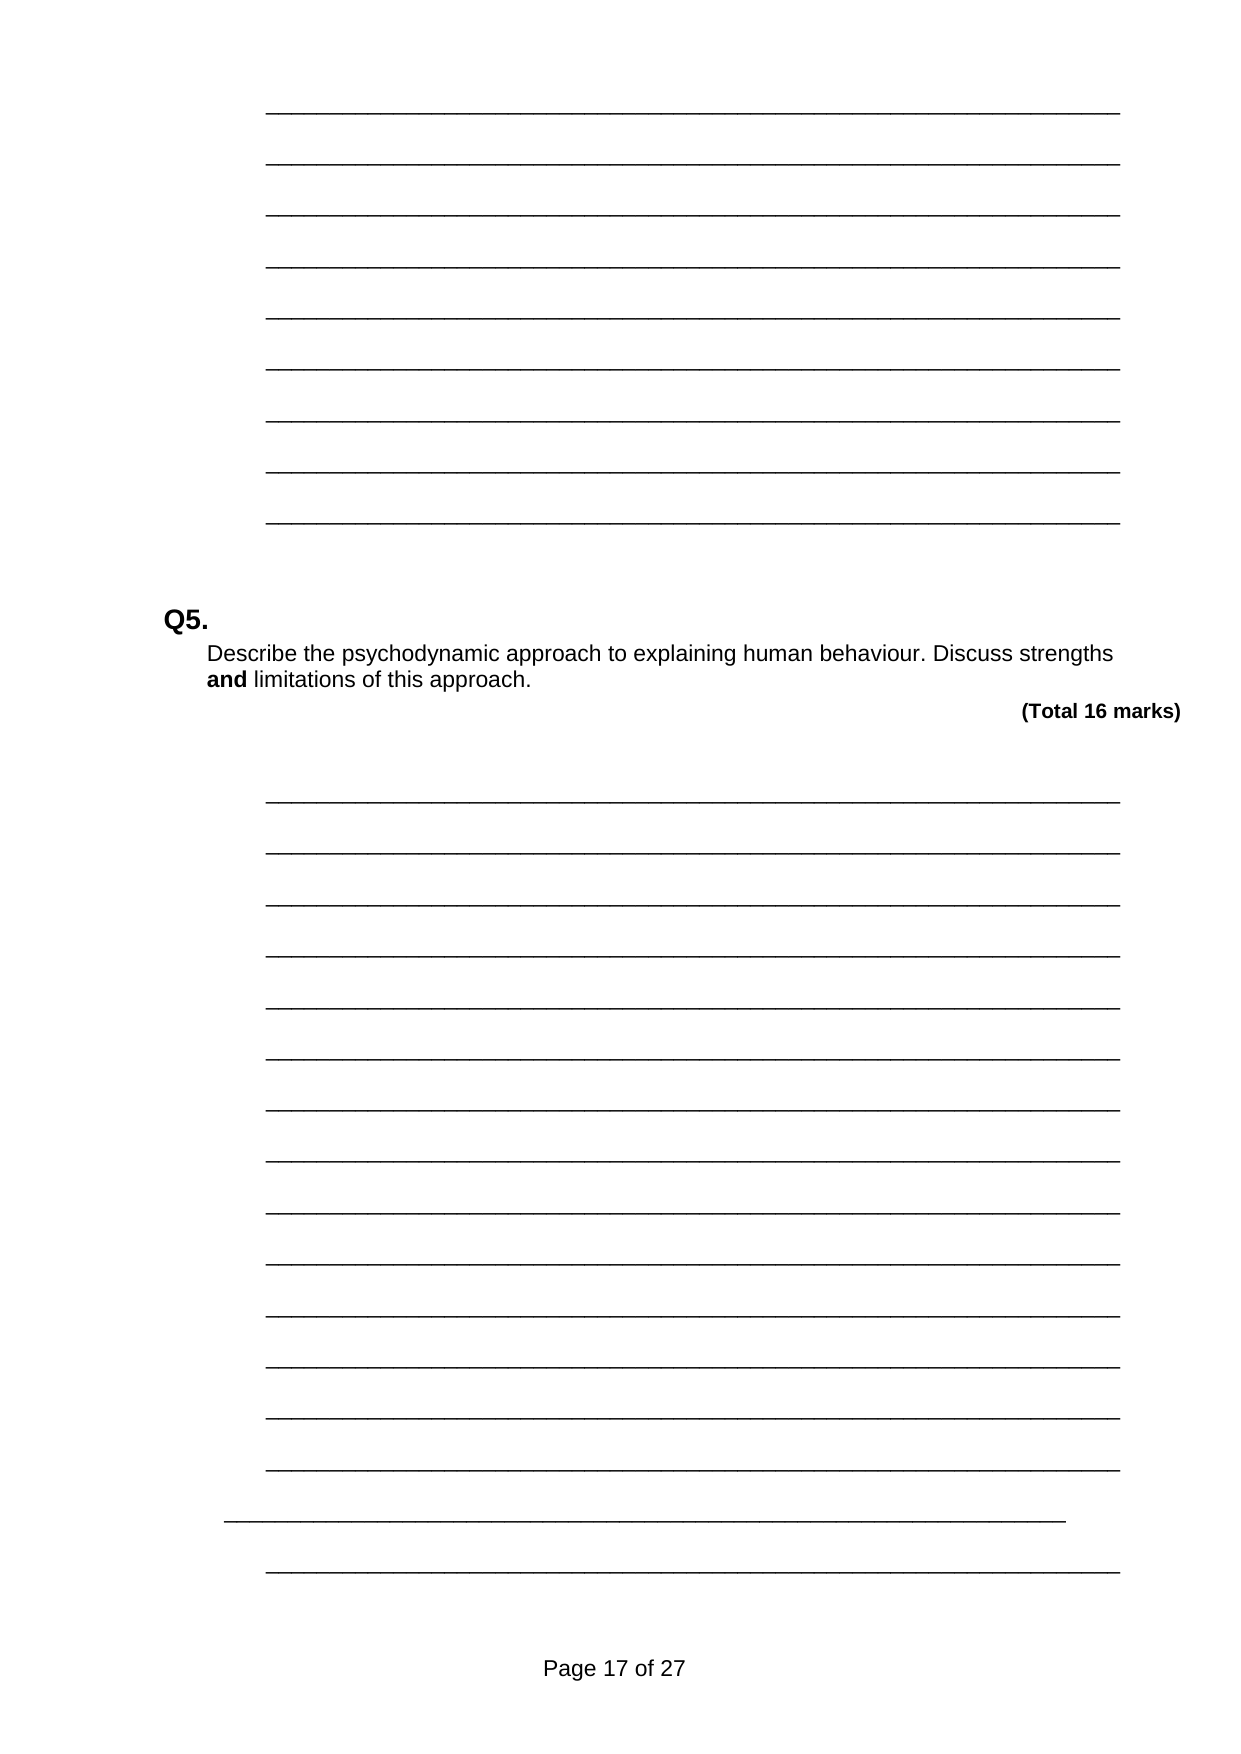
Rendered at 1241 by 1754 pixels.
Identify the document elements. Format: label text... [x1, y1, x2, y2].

text ___________________________________________________________________ [266, 778, 1122, 804]
text ___________________________________________________________________ [266, 448, 1122, 474]
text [266, 1548, 1122, 1575]
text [266, 191, 1122, 218]
text (Total 16 marks) [148, 699, 1181, 723]
text ___________________________________________________________________ [266, 1035, 1122, 1061]
text ___________________________________________________________________ [266, 1086, 1122, 1112]
text ___________________________________________________________________ [266, 1292, 1122, 1318]
text __________________________________________________________________ [148, 1497, 1122, 1523]
text ___________________________________________________________________ [266, 1343, 1122, 1369]
text ___________________________________________________________________ [266, 1240, 1122, 1267]
text ___________________________________________________________________ [266, 932, 1122, 958]
text ___________________________________________________________________ [266, 983, 1122, 1010]
text Describe the psychodynamic approach to explaining human behaviour. Discuss strengths and limitations of this approach. [207, 640, 1122, 693]
text ___________________________________________________________________ [266, 829, 1122, 856]
text ___________________________________________________________________ [266, 345, 1122, 372]
text ___________________________________________________________________ [266, 1394, 1122, 1421]
text ___________________________________________________________________ [266, 397, 1122, 423]
text ___________________________________________________________________ [266, 294, 1122, 320]
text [266, 243, 1122, 269]
text ___________________________________________________________________ [266, 881, 1122, 907]
text ___________________________________________________________________ [266, 1189, 1122, 1215]
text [266, 140, 1122, 166]
text Q5. [163, 603, 1176, 635]
text ___________________________________________________________________ [266, 499, 1122, 526]
text ___________________________________________________________________ [266, 1137, 1122, 1164]
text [266, 1446, 1122, 1472]
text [266, 88, 1122, 115]
